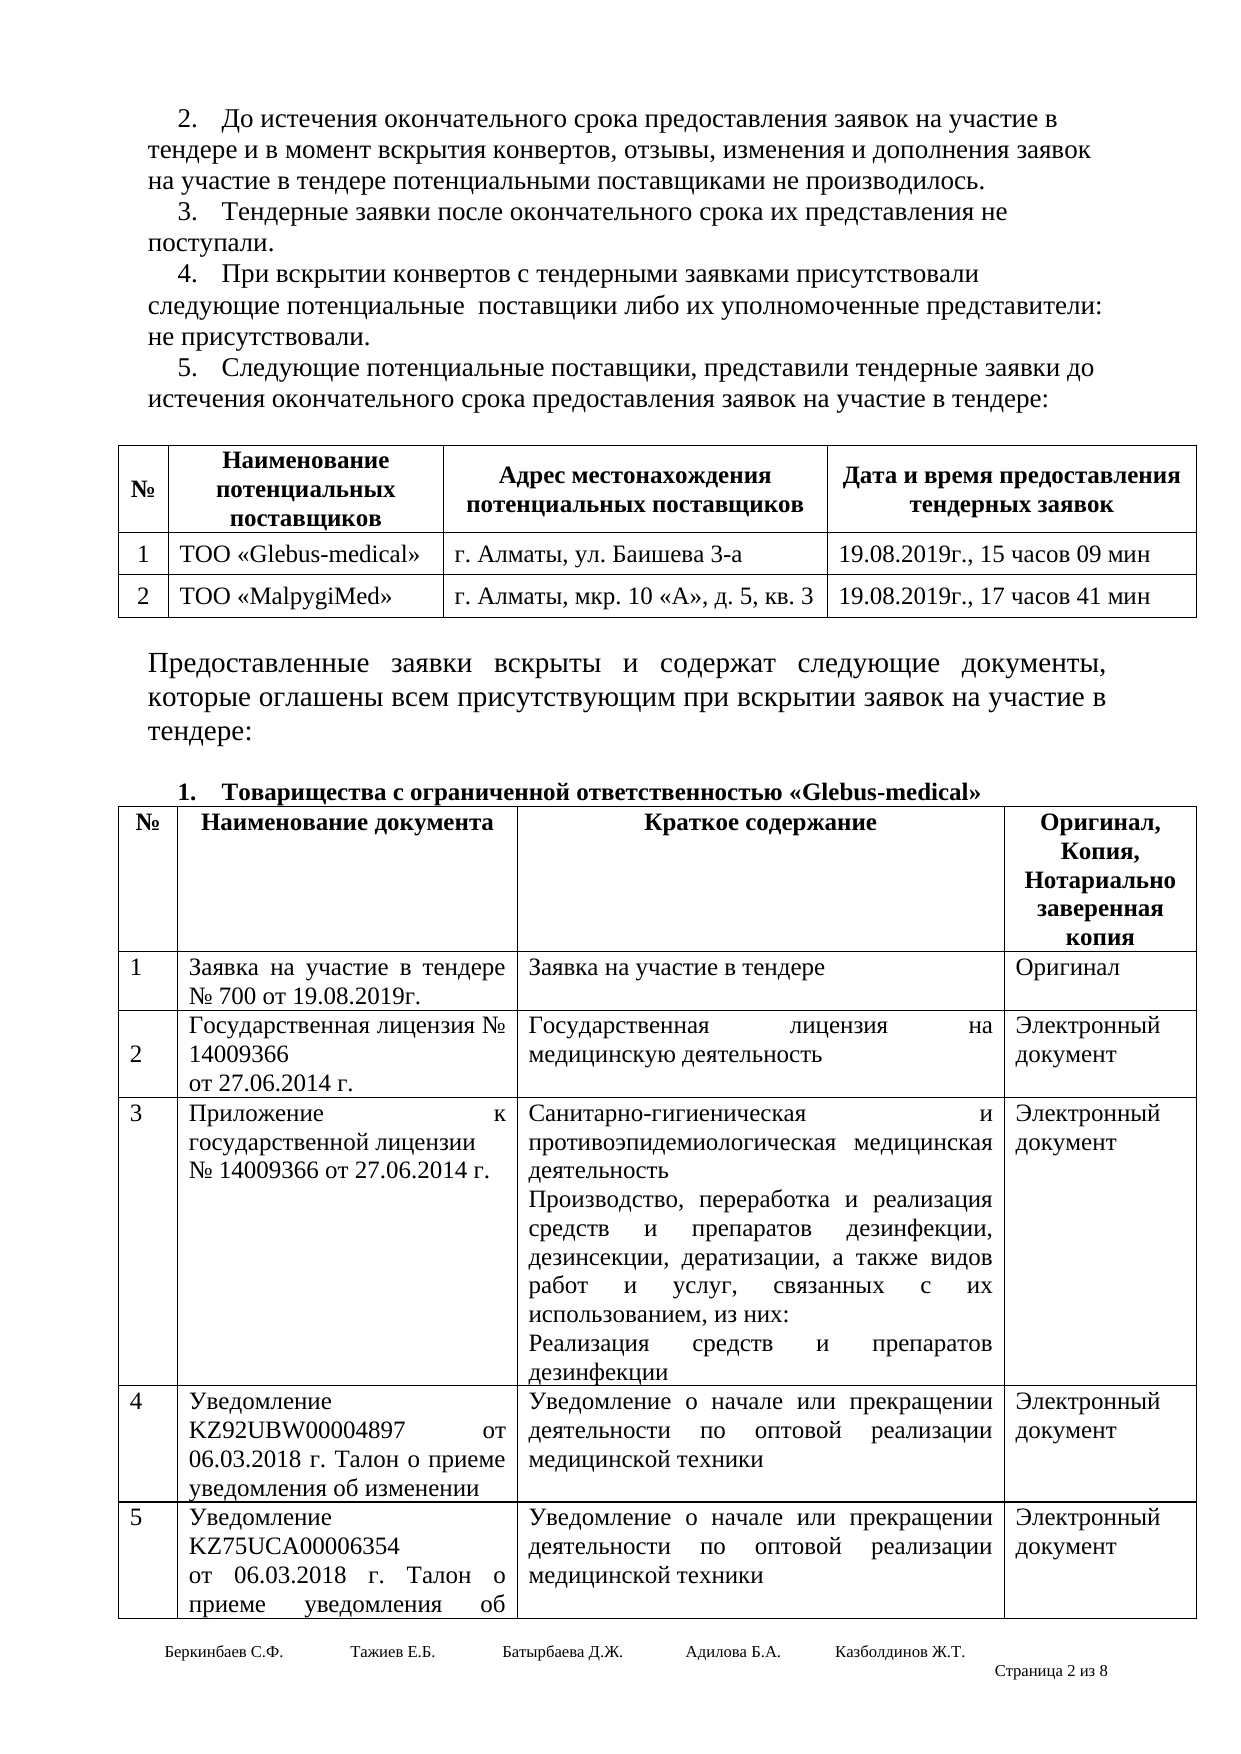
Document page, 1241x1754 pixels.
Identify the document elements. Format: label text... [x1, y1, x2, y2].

list Тендерные заявки после окончательного срока их представления не поступали. [148, 195, 1107, 258]
list Следующие потенциальные поставщики, представили тендерные заявки до истечения окончательного срока предоставления заявок на участие в тендере: [148, 351, 1107, 413]
table_header Наименование потенциальных поставщиков [169, 446, 443, 532]
table_header № [119, 807, 177, 951]
table_cell г. Алматы, ул. Баишева 3-а [444, 533, 827, 574]
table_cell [518, 1503, 1004, 1617]
table_cell Заявка на участие в тендере № 700 от 19.08.2019г. [178, 952, 517, 1009]
table_header Оригинал, Копия, Нотариально заверенная копия [1005, 807, 1196, 951]
table_cell Санитарно-гигиеническая и противоэпидемиологическая медицинская деятельность Производство, переработка и реализация средств и препаратов дезинфекции, дезинсекции, дератизации, а также видов работ и услуг, связанных с их использованием, из них: Реализация средств и препаратов дезинфекции [518, 1098, 1004, 1385]
table_cell Оригинал [1005, 952, 1196, 1009]
table_header Дата и время предоставления тендерных заявок [828, 446, 1196, 532]
list До истечения окончательного срока предоставления заявок на участие в тендере и в момент вскрытия конвертов, отзывы, изменения и дополнения заявок на участие в тендере потенциальными поставщиками не производилось. [148, 102, 1107, 195]
table_cell 5 [119, 1503, 177, 1617]
table_cell Электронный документ [1005, 1011, 1196, 1097]
table_cell ТОО «MalpygiMed» [169, 575, 443, 617]
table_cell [178, 1503, 517, 1617]
table_header № [119, 446, 168, 532]
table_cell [1005, 1503, 1196, 1617]
table_header Наименование документа [178, 807, 517, 951]
table_cell Уведомление о начале или прекращении деятельности по оптовой реализации медицинской техники [518, 1386, 1004, 1501]
table_cell 1 [119, 952, 177, 1009]
list Товарищества с ограниченной ответственностью «Glebus-medical» [148, 777, 1107, 806]
table_cell ТОО «Glebus-medical» [169, 533, 443, 574]
text Предоставленные заявки вскрыты и содержат следующие документы, которые оглашены всем присутствующим при вскрытии заявок на участие в тендере: [148, 646, 1107, 746]
table_cell Приложение к государственной лицензии № 14009366 от 27.06.2014 г. [178, 1098, 517, 1385]
table_cell 4 [119, 1386, 177, 1501]
table_header Адрес местонахождения потенциальных поставщиков [444, 446, 827, 532]
table_cell 2 [119, 1011, 177, 1097]
table_cell Электронный документ [1005, 1098, 1196, 1385]
table_cell 19.08.2019г., 17 часов 41 мин [828, 575, 1196, 617]
table_cell 3 [119, 1098, 177, 1385]
table_cell Электронный документ [1005, 1386, 1196, 1501]
table_cell Государственная лицензия № 14009366 от 27.06.2014 г. [178, 1011, 517, 1097]
list При вскрытии конвертов с тендерными заявками присутствовали следующие потенциальные поставщики либо их уполномоченные представители: не присутствовали. [148, 258, 1107, 351]
table_header Краткое содержание [518, 807, 1004, 951]
table_cell Государственная лицензия на медицинскую деятельность [518, 1011, 1004, 1097]
table_cell 1 [119, 533, 168, 574]
table_cell 2 [119, 575, 168, 617]
table_cell Заявка на участие в тендере [518, 952, 1004, 1009]
table_cell Уведомление KZ92UBW00004897 от 06.03.2018 г. Талон о приеме уведомления об изменении [178, 1386, 517, 1501]
table_cell г. Алматы, мкр. 10 «А», д. 5, кв. 3 [444, 575, 827, 617]
table_cell 19.08.2019г., 15 часов 09 мин [828, 533, 1196, 574]
